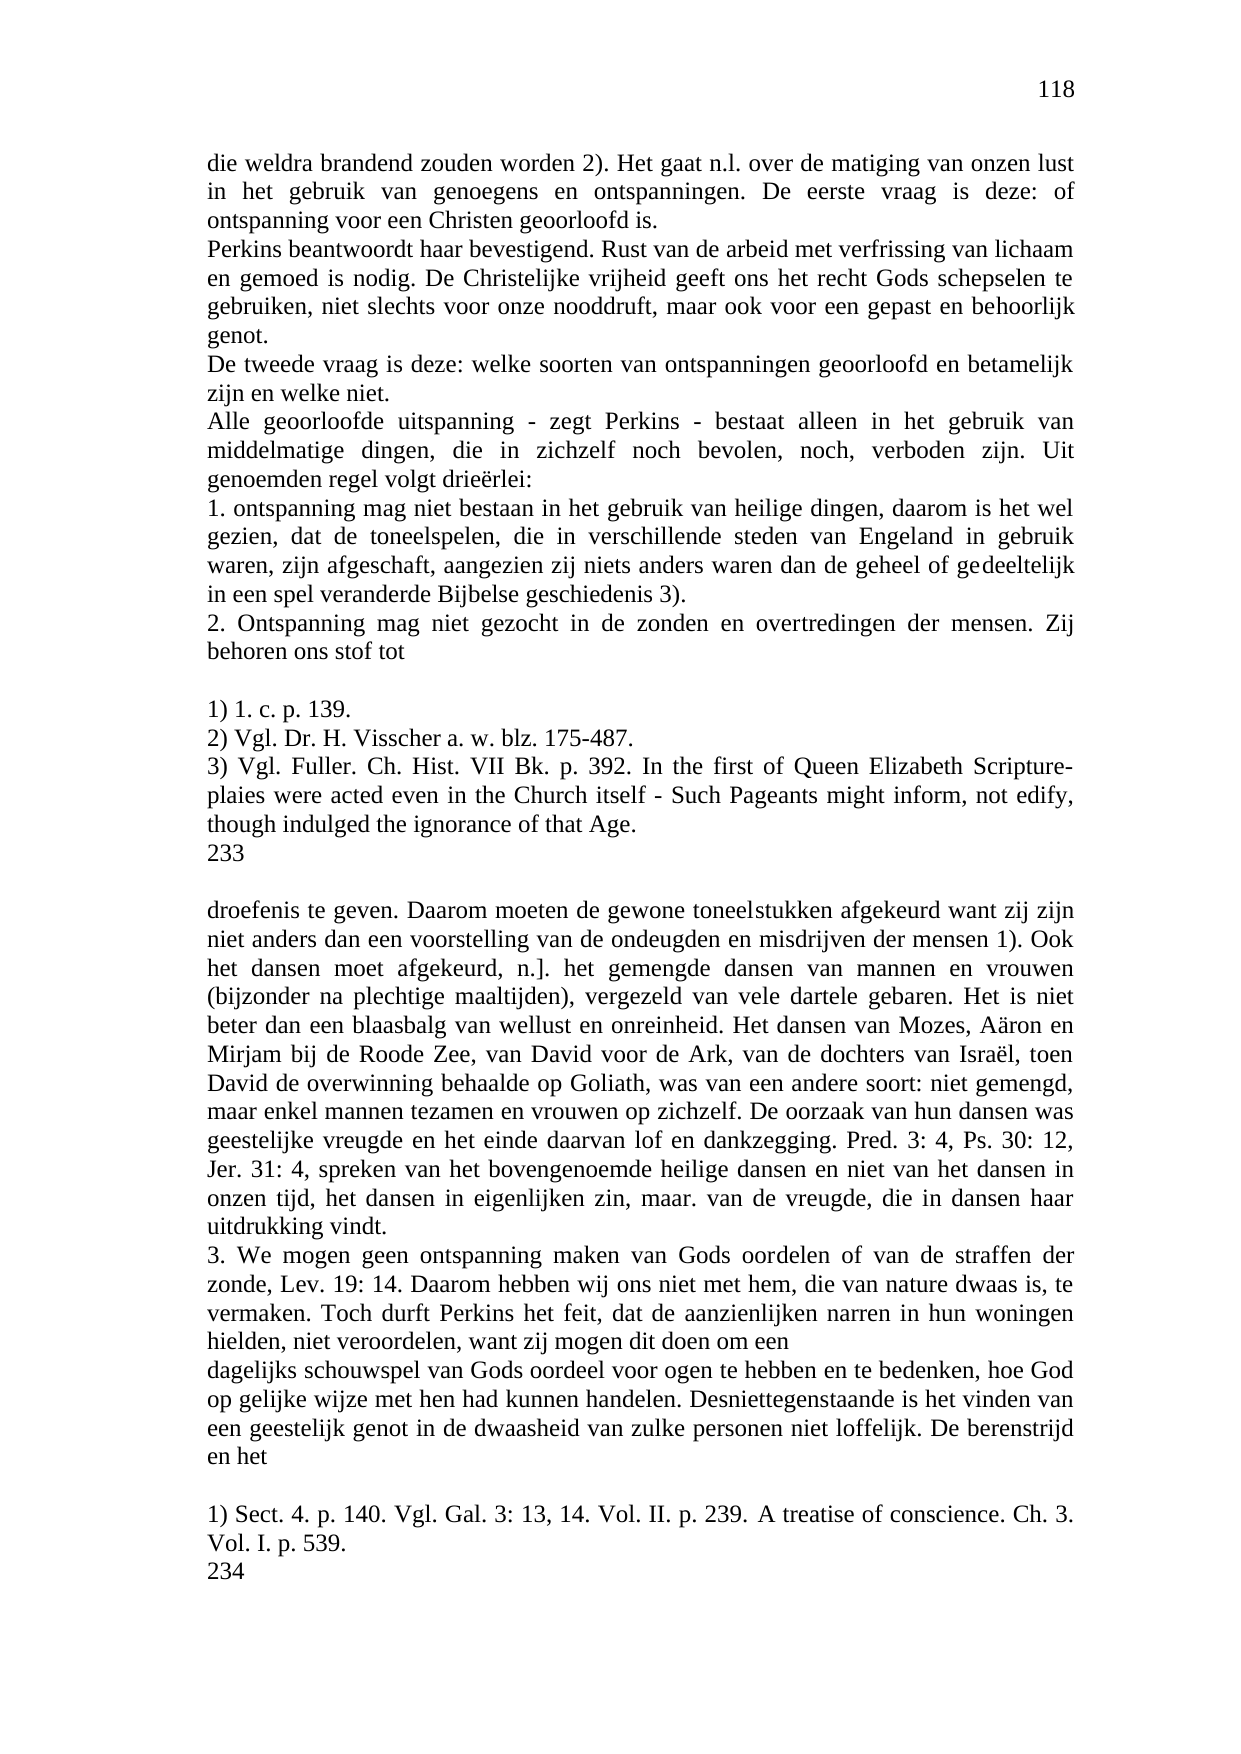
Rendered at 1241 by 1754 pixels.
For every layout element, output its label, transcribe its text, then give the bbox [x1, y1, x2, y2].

text 1) 1. c. p. 139. [207, 694, 1075, 723]
text 234 [207, 1556, 1075, 1585]
text dagelijks schouwspel van Gods oordeel voor ogen te hebben en te bedenken, hoe God op gelijke wijze met hen had kunnen handelen. Desniettegenstaande is het vinden van een geestelijk genot in de dwaasheid van zulke personen niet loffelijk. De berenstrijd en het [207, 1355, 1075, 1470]
text 2) Vgl. Dr. H. Visscher a. w. blz. 175-487. [207, 723, 1075, 751]
text 1. ontspanning mag niet bestaan in het gebruik van heilige dingen, daarom is het wel gezien, dat de toneelspelen, die in verschillende steden van Engeland in gebruik waren, zijn afgeschaft, aangezien zij niets anders waren dan de geheel of gedeeltelijk in een spel veranderde Bijbelse geschiedenis 3). [207, 493, 1075, 608]
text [207, 148, 1075, 234]
text 3. We mogen geen ontspanning maken van Gods oordelen of van de straffen der zonde, Lev. 19: 14. Daarom hebben wij ons niet met hem, die van nature dwaas is, te vermaken. Toch durft Perkins het feit, dat de aanzienlijken narren in hun woningen hielden, niet veroordelen, want zij mogen dit doen om een [207, 1240, 1075, 1355]
text 3) Vgl. Fuller. Ch. Hist. VII Bk. p. the first of Queen Scripture-plaies were acted even in the Church itself - Such Pageants might inform, not edify, though indulged the ignorance of that Age. [207, 751, 1075, 838]
text 1) Sect. 4. p. 140. Vgl. Gal. 3: 13, 14. Vol. II. p. treatise of conscience. Ch. 3. Vol. I. p. 539. [207, 1499, 1075, 1556]
text Alle geoorloofde uitspanning - zegt Perkins - bestaat alleen in het gebruik van middelmatige dingen, die in zichzelf noch bevolen, noch, verboden zijn. Uit genoemden regel volgt drieërlei: [207, 406, 1075, 493]
text droefenis te geven. Daarom moeten de gewone toneelstukken afgekeurd want zij zijn niet anders dan een voorstelling van de ondeugden en misdrijven der mensen 1). Ook het dansen moet afgekeurd, n.]. het gemengde dansen van mannen en vrouwen (bijzonder na plechtige maaltijden), vergezeld van vele dartele gebaren. Het is niet beter dan een blaasbalg van wellust en onreinheid. Het dansen van Mozes, Aäron en Mirjam bij de Roode Zee, van David voor de Ark, van de dochters van Israël, toen David de overwinning behaalde op Goliath, was van een andere soort: niet gemengd, maar enkel mannen tezamen en vrouwen op zichzelf. De oorzaak van hun dansen was geestelijke vreugde en het einde daarvan lof en dankzegging. Pred. 3: 4, Ps. 30: 12, Jer. 31: 4, spreken van het bovengenoemde heilige dansen en niet van het dansen in onzen tijd, het dansen in eigenlijken zin, maar. van de vreugde, die in dansen haar uitdrukking vindt. [207, 895, 1075, 1240]
text De tweede vraag is deze: welke soorten van ontspanningen geoorloofd en betamelijk zijn en welke niet. [207, 349, 1075, 406]
text 2. Ontspanning mag niet gezocht in de zonden en overtredingen der mensen. Zij behoren ons stof tot [207, 608, 1075, 665]
text Perkins beantwoordt haar bevestigend. Rust van de arbeid met verfrissing van lichaam en gemoed is nodig. De Christelijke vrijheid geeft ons het recht Gods schepselen te gebruiken, niet slechts voor onze nooddruft, maar ook voor een gepast en behoorlijk genot. [207, 234, 1075, 349]
text 233 [207, 838, 1075, 866]
